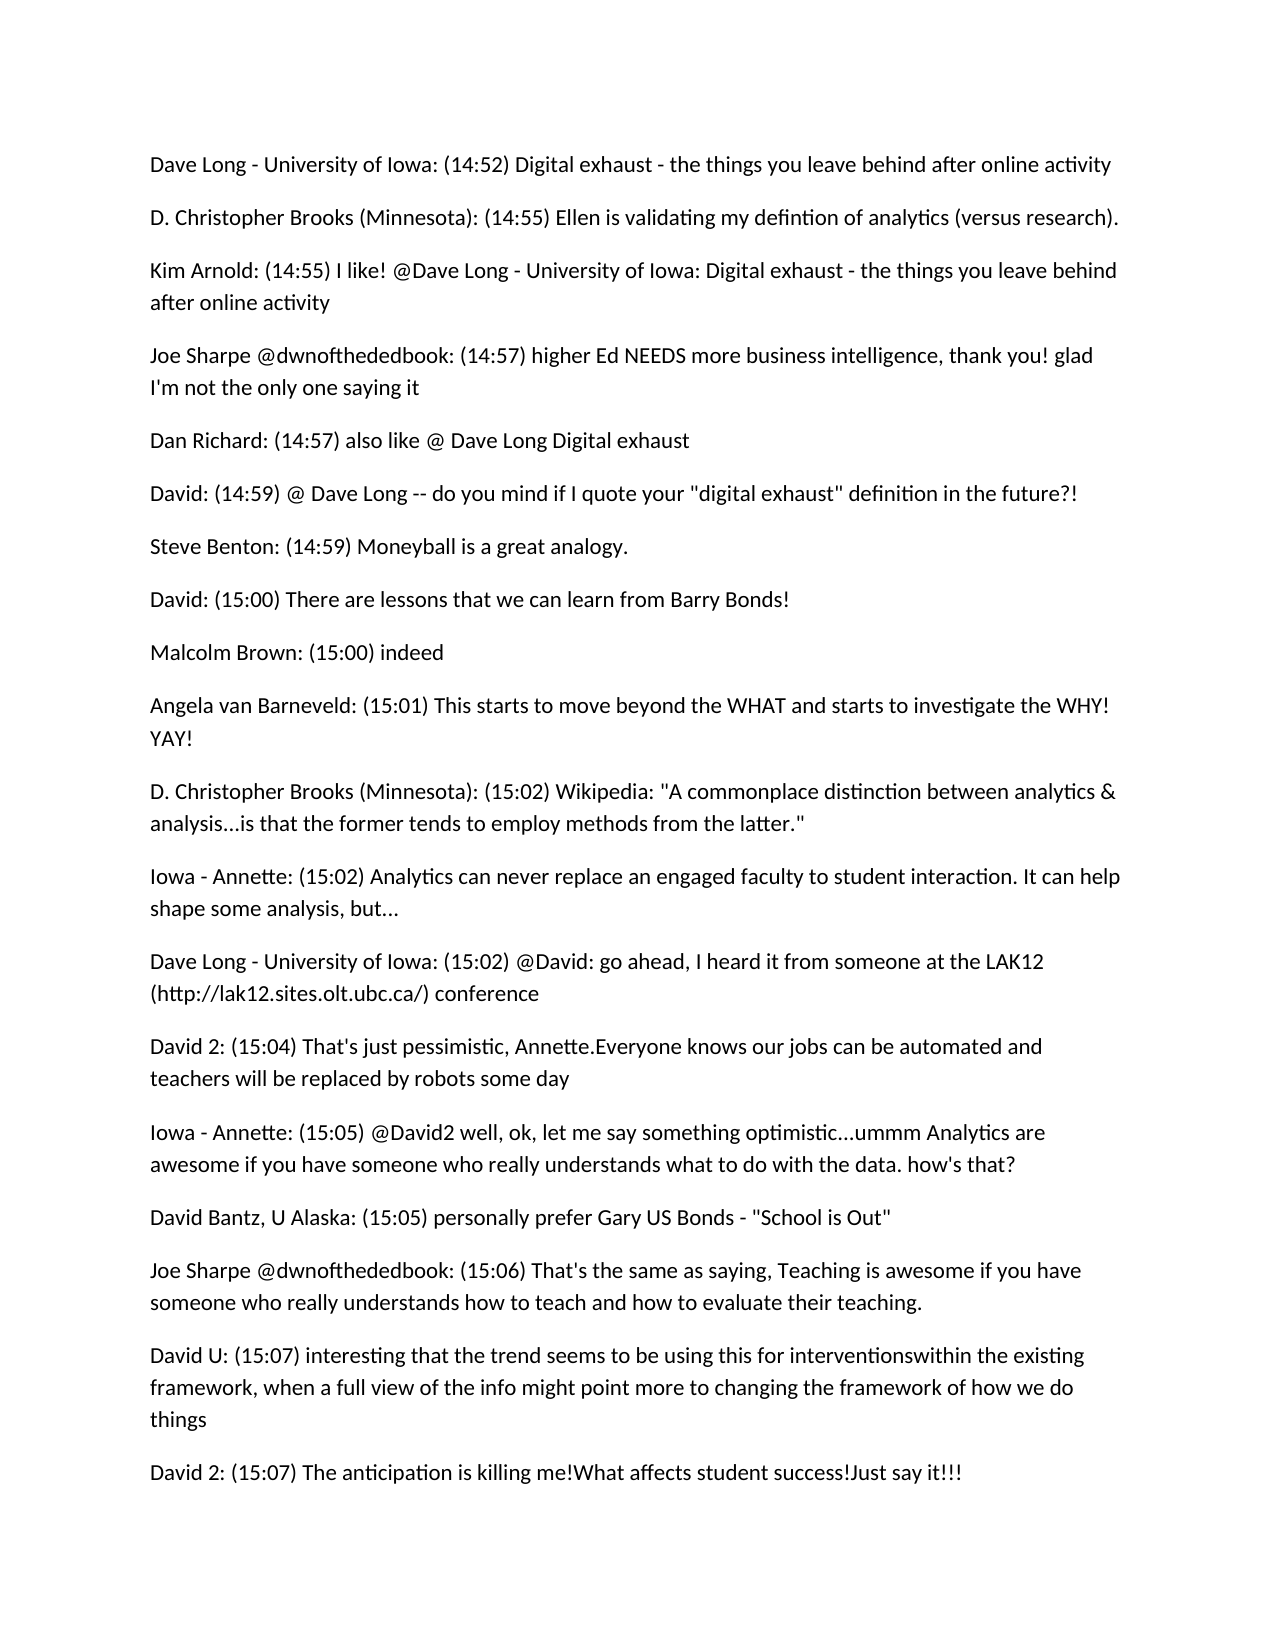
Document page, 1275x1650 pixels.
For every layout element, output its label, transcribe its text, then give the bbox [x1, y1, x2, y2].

text Joe Sharpe @dwnofthededbook: (14:57) higher Ed NEEDS more business intelligence, thank you! glad I'm not the only one saying it [150, 341, 1125, 401]
text Iowa - Annette: (15:02) Analytics can never replace an engaged faculty to student interaction. It can help shape some analysis, but... [150, 862, 1125, 922]
text Joe Sharpe @dwnofthededbook: (15:06) That's the same as saying, Teaching is awesome if you have someone who really understands how to teach and how to evaluate their teaching. [150, 1256, 1125, 1316]
text David Bantz, U Alaska: (15:05) personally prefer Gary US Bonds - "School is Out" [150, 1203, 1125, 1231]
text Malcolm Brown: (15:00) indeed [150, 638, 1125, 667]
text Steve Benton: (14:59) Moneyball is a great analogy. [150, 532, 1125, 561]
text Dave Long - University of Iowa: (14:52) Digital exhaust - the things you leave behind after online activity [150, 150, 1125, 178]
text David U: (15:07) interesting that the trend seems to be using this for interventionswithin the existing framework, when a full view of the info might point more to changing the framework of how we do things [150, 1341, 1125, 1433]
text David 2: (15:07) The anticipation is killing me!What affects student success!Just say it!!! [150, 1458, 1125, 1486]
text Angela van Barneveld: (15:01) This starts to move beyond the WHAT and starts to investigate the WHY! YAY! [150, 692, 1125, 752]
text D. Christopher Brooks (Minnesota): (14:55) Ellen is validating my defintion of analytics (versus research). [150, 203, 1125, 231]
text David: (14:59) @ Dave Long -- do you mind if I quote your "digital exhaust" definition in the future?! [150, 479, 1125, 507]
text Kim Arnold: (14:55) I like! @Dave Long - University of Iowa: Digital exhaust - the things you leave behind after online activity [150, 256, 1125, 316]
text David: (15:00) There are lessons that we can learn from Barry Bonds! [150, 586, 1125, 613]
text Dave Long - University of Iowa: (15:02) @David: go ahead, I heard it from someone at the LAK12 (http://lak12.sites.olt.ubc.ca/) conference [150, 947, 1125, 1007]
text David 2: (15:04) That's just pessimistic, Annette.Everyone knows our jobs can be automated and teachers will be replaced by robots some day [150, 1032, 1125, 1093]
text Dan Richard: (14:57) also like @ Dave Long Digital exhaust [150, 426, 1125, 454]
text Iowa - Annette: (15:05) @David2 well, ok, let me say something optimistic...ummm Analytics are awesome if you have someone who really understands what to do with the data. how's that? [150, 1118, 1125, 1178]
text D. Christopher Brooks (Minnesota): (15:02) Wikipedia: "A commonplace distinction between analytics & analysis...is that the former tends to employ methods from the latter." [150, 777, 1125, 837]
